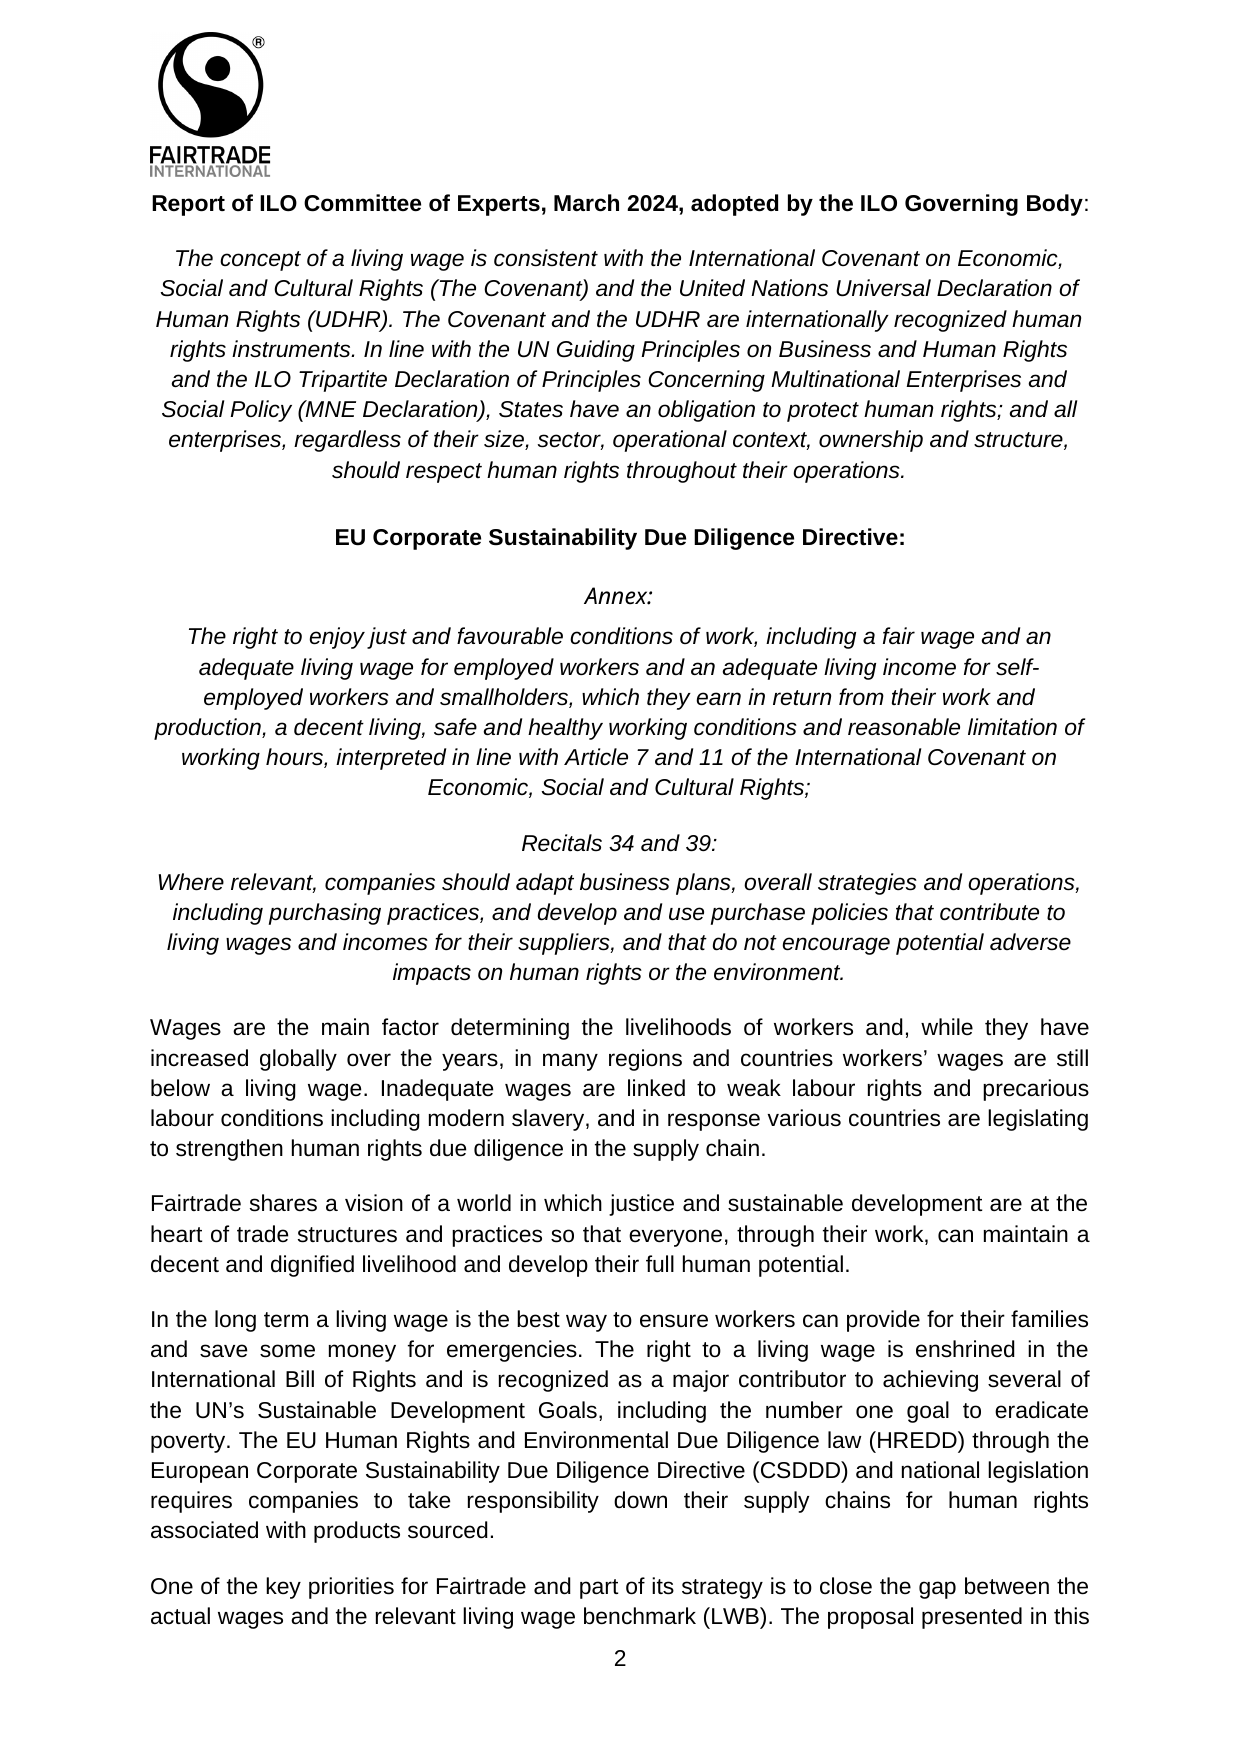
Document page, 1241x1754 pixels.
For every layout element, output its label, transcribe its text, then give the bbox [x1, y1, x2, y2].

text The right to enjoy just and favourable conditions of work, including a fair wage and an adequate living wage for employed workers and an adequate living income for self-employed workers and smallholders, which they earn in return from their work and production, a decent living, safe and healthy working conditions and reasonable limitation of working hours, interpreted in line with Article 7 and 11 of the International Covenant on Economic, Social and Cultural Rights; [150, 623, 1090, 801]
text Where relevant, companies should adapt business plans, overall strategies and operations, including purchasing practices, and develop and use purchase policies that contribute to living wages and incomes for their suppliers, and that do not encourage potential adverse impacts on human rights or the environment. [150, 868, 1090, 985]
text Report of ILO Committee of Experts, March 2024, adopted by the ILO Governing Body: [150, 190, 1090, 216]
text EU Corporate Sustainability Due Diligence Directive: [150, 524, 1090, 551]
text In the long term a living wage is the best way to ensure workers can provide for their families and save some money for emergencies. The right to a living wage is enshrined in the International Bill of Rights and is recognized as a major contributor to achieving several of the UN’s Sustainable Development Goals, including the number one goal to eradicate poverty. The EU Human Rights and Environmental Due Diligence law (HREDD) through the European Corporate Sustainability Due Diligence Directive (CSDDD) and national legislation requires companies to take responsibility down their supply chains for human rights associated with products sourced. [150, 1306, 1090, 1544]
text Wages are the main factor determining the livelihoods of workers and, while they have increased globally over the years, in many regions and countries workers’ wages are still below a living wage. Inadequate wages are linked to weak labour rights and precarious labour conditions including modern slavery, and in response various countries are legislating to strengthen human rights due diligence in the supply chain. [150, 1014, 1090, 1161]
text Fairtrade shares a vision of a world in which justice and sustainable development are at the heart of trade structures and practices so that everyone, through their work, can maintain a decent and dignified livelihood and develop their full human potential. [150, 1190, 1090, 1277]
text Recitals 34 and 39: [150, 829, 1090, 856]
text Annex: [150, 579, 1090, 611]
text The concept of a living wage is consistent with the International Covenant on Economic, Social and Cultural Rights (The Covenant) and the United Nations Universal Declaration of Human Rights (UDHR). The Covenant and the UDHR are internationally recognized human rights instruments. In line with the UN Guiding Principles on Business and Human Rights and the ILO Tripartite Declaration of Principles Concerning Multinational Enterprises and Social Policy (MNE Declaration), States have an obligation to protect human rights; and all enterprises, regardless of their size, sector, operational context, ownership and structure, should respect human rights throughout their operations. [150, 245, 1090, 483]
picture [150, 32, 271, 177]
